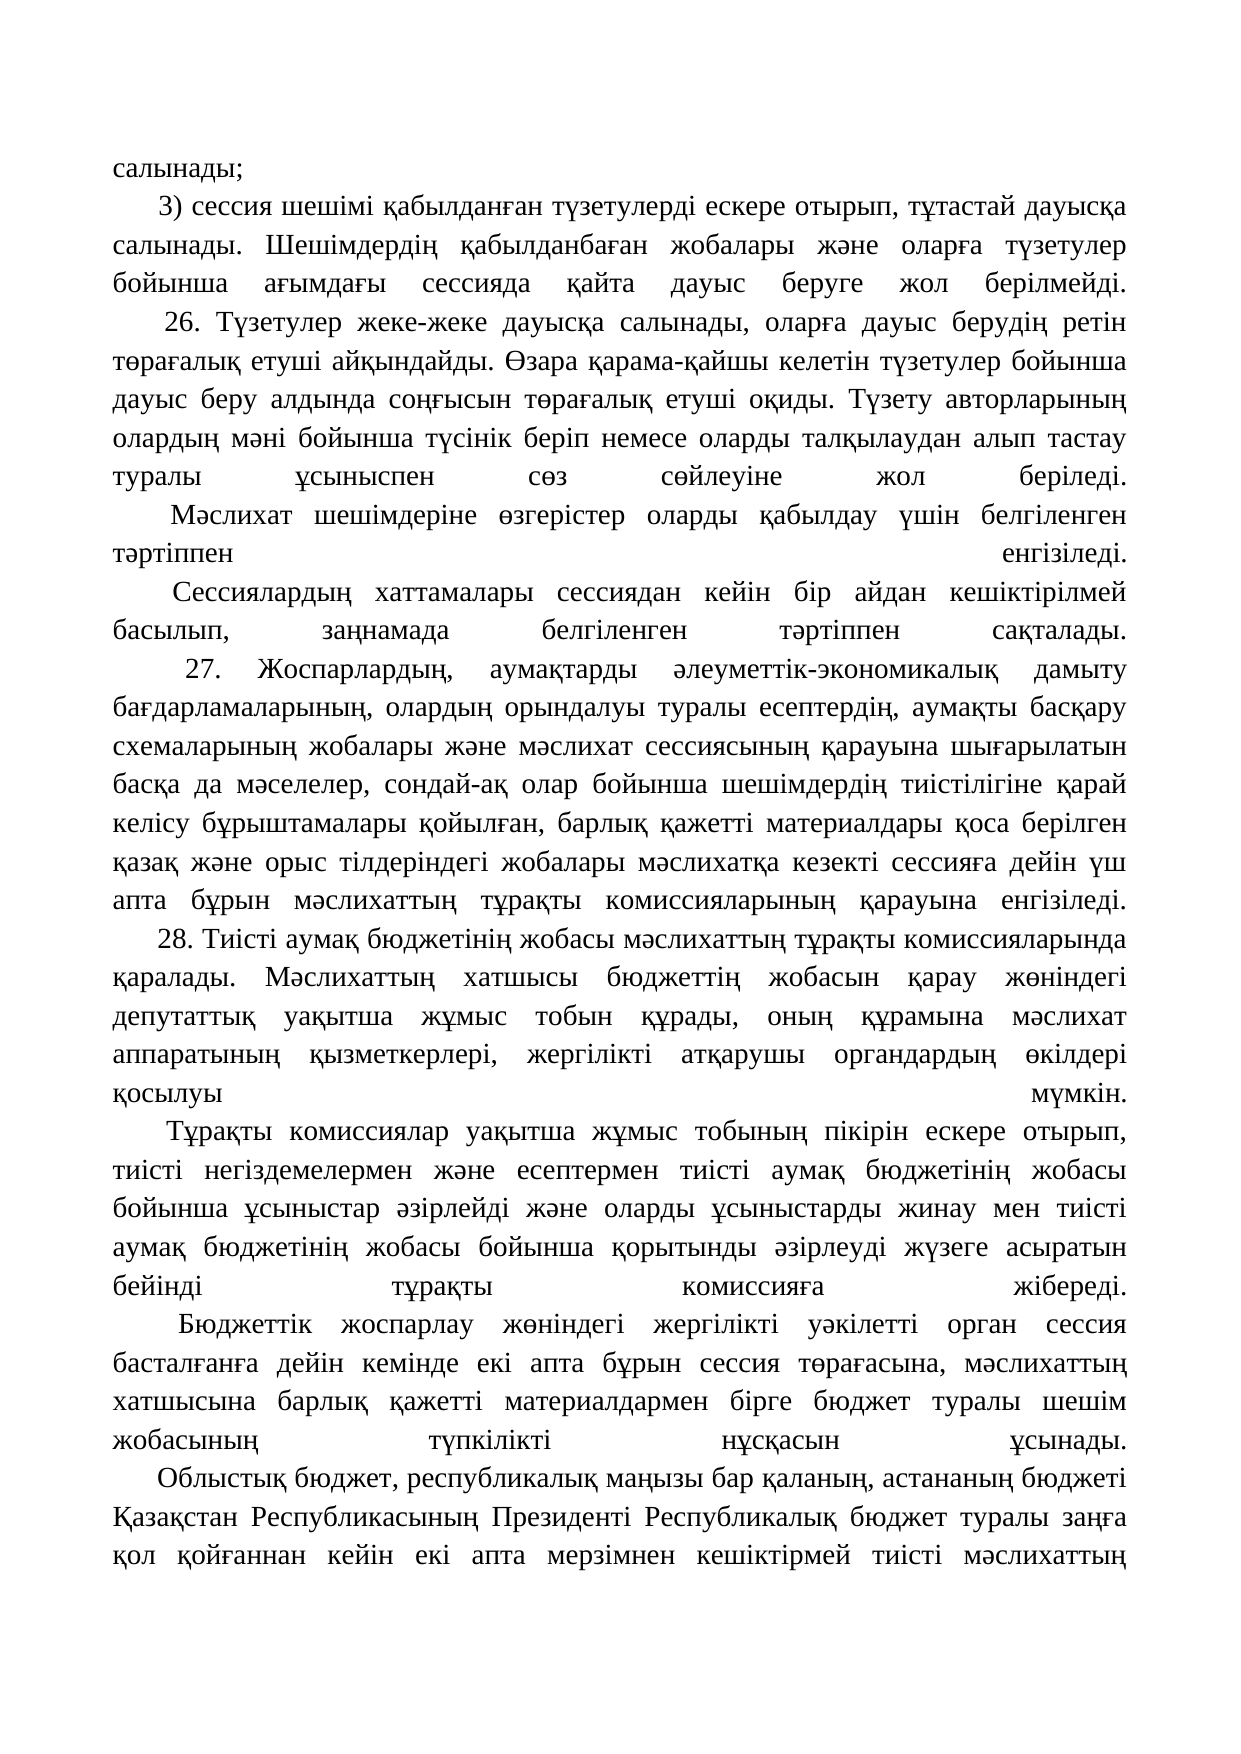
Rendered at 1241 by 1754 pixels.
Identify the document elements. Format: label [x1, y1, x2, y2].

text [112, 150, 1128, 1571]
